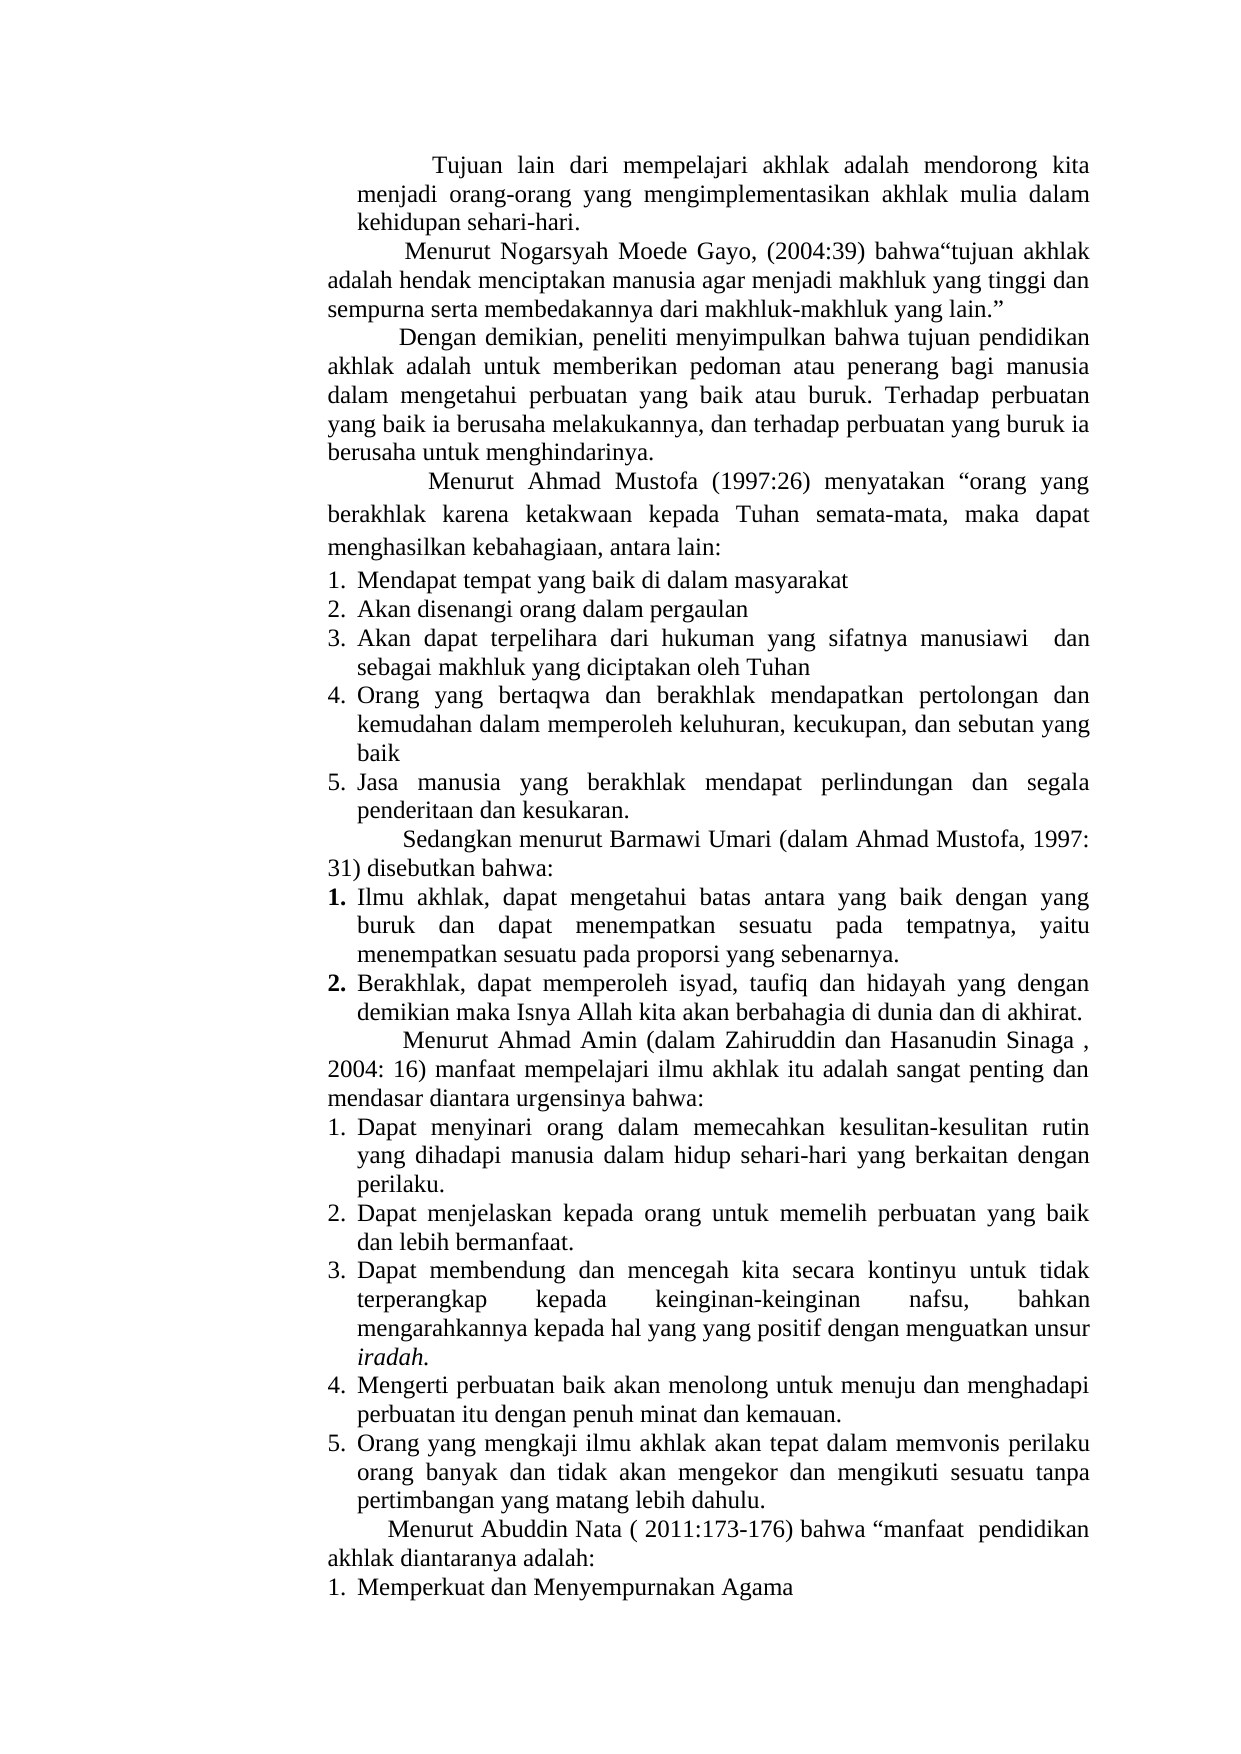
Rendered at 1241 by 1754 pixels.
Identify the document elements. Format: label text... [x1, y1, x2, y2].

list Mendapat tempat yang baik di dalam masyarakat [327, 565, 1090, 594]
text Menurut Nogarsyah Moede Gayo, (2004:39) bahwa“tujuan akhlak adalah hendak menciptakan manusia agar menjadi makhluk yang tinggi dan sempurna serta membedakannya dari makhluk-makhluk yang lain.” [327, 236, 1090, 322]
list Sedangkan menurut Barmawi Umari (dalam Ahmad Mustofa, 1997: 31) disebutkan bahwa: [327, 824, 1090, 882]
text Tujuan lain dari mempelajari akhlak adalah mendorong kita menjadi orang-orang yang mengimplementasikan akhlak mulia dalam kehidupan sehari-hari. [357, 150, 1090, 236]
list Jasa manusia yang berakhlak mendapat perlindungan dan segala penderitaan dan kesukaran. [327, 767, 1090, 824]
list Dapat menyinari orang dalam memecahkan kesulitan-kesulitan rutin yang dihadapi manusia dalam hidup sehari-hari yang berkaitan dengan perilaku. [327, 1112, 1090, 1198]
list Orang yang bertaqwa dan berakhlak mendapatkan pertolongan dan kemudahan dalam memperoleh keluhuran, kecukupan, dan sebutan yang baik [327, 680, 1090, 767]
list Berakhlak, dapat memperoleh isyad, taufiq dan hidayah yang dengan demikian maka Isnya Allah kita akan berbahagia di dunia dan di akhirat. [327, 968, 1090, 1025]
list Dapat membendung dan mencegah kita secara kontinyu untuk tidak terperangkap kepada keinginan-keinginan nafsu, bahkan mengarahkannya kepada hal yang yang positif dengan menguatkan unsur iradah. [327, 1255, 1090, 1370]
text Menurut Ahmad Amin (dalam Zahiruddin dan Hasanudin Sinaga , 2004: 16) manfaat mempelajari ilmu akhlak itu adalah sangat penting dan mendasar diantara urgensinya bahwa: [327, 1025, 1090, 1112]
list Memperkuat dan Menyempurnakan Agama [327, 1572, 1090, 1600]
text Menurut Ahmad Mustofa (1997:26) menyatakan “orang yang berakhlak karena ketakwaan kepada Tuhan semata-mata, maka dapat menghasilkan kebahagiaan, antara lain: [327, 466, 1090, 561]
list Orang yang mengkaji ilmu akhlak akan tepat dalam memvonis perilaku orang banyak dan tidak akan mengekor dan mengikuti sesuatu tanpa pertimbangan yang matang lebih dahulu. [327, 1428, 1090, 1514]
list Dapat menjelaskan kepada orang untuk memelih perbuatan yang baik dan lebih bermanfaat. [327, 1198, 1090, 1255]
list Akan dapat terpelihara dari hukuman yang sifatnya manusiawi dan sebagai makhluk yang diciptakan oleh Tuhan [327, 623, 1090, 680]
list Akan disenangi orang dalam pergaulan [327, 594, 1090, 623]
text Menurut Abuddin Nata ( 2011:173-176) bahwa “manfaat pendidikan akhlak diantaranya adalah: [327, 1514, 1090, 1572]
list Mengerti perbuatan baik akan menolong untuk menuju dan menghadapi perbuatan itu dengan penuh minat dan kemauan. [327, 1370, 1090, 1428]
list Ilmu akhlak, dapat mengetahui batas antara yang baik dengan yang buruk dan dapat menempatkan sesuatu pada tempatnya, yaitu menempatkan sesuatu pada proporsi yang sebenarnya. [327, 882, 1090, 968]
list Dengan demikian, peneliti menyimpulkan bahwa tujuan pendidikan akhlak adalah untuk memberikan pedoman atau penerang bagi manusia dalam mengetahui perbuatan yang baik atau buruk. Terhadap perbuatan yang baik ia berusaha melakukannya, dan terhadap perbuatan yang buruk ia berusaha untuk menghindarinya. [327, 322, 1090, 466]
